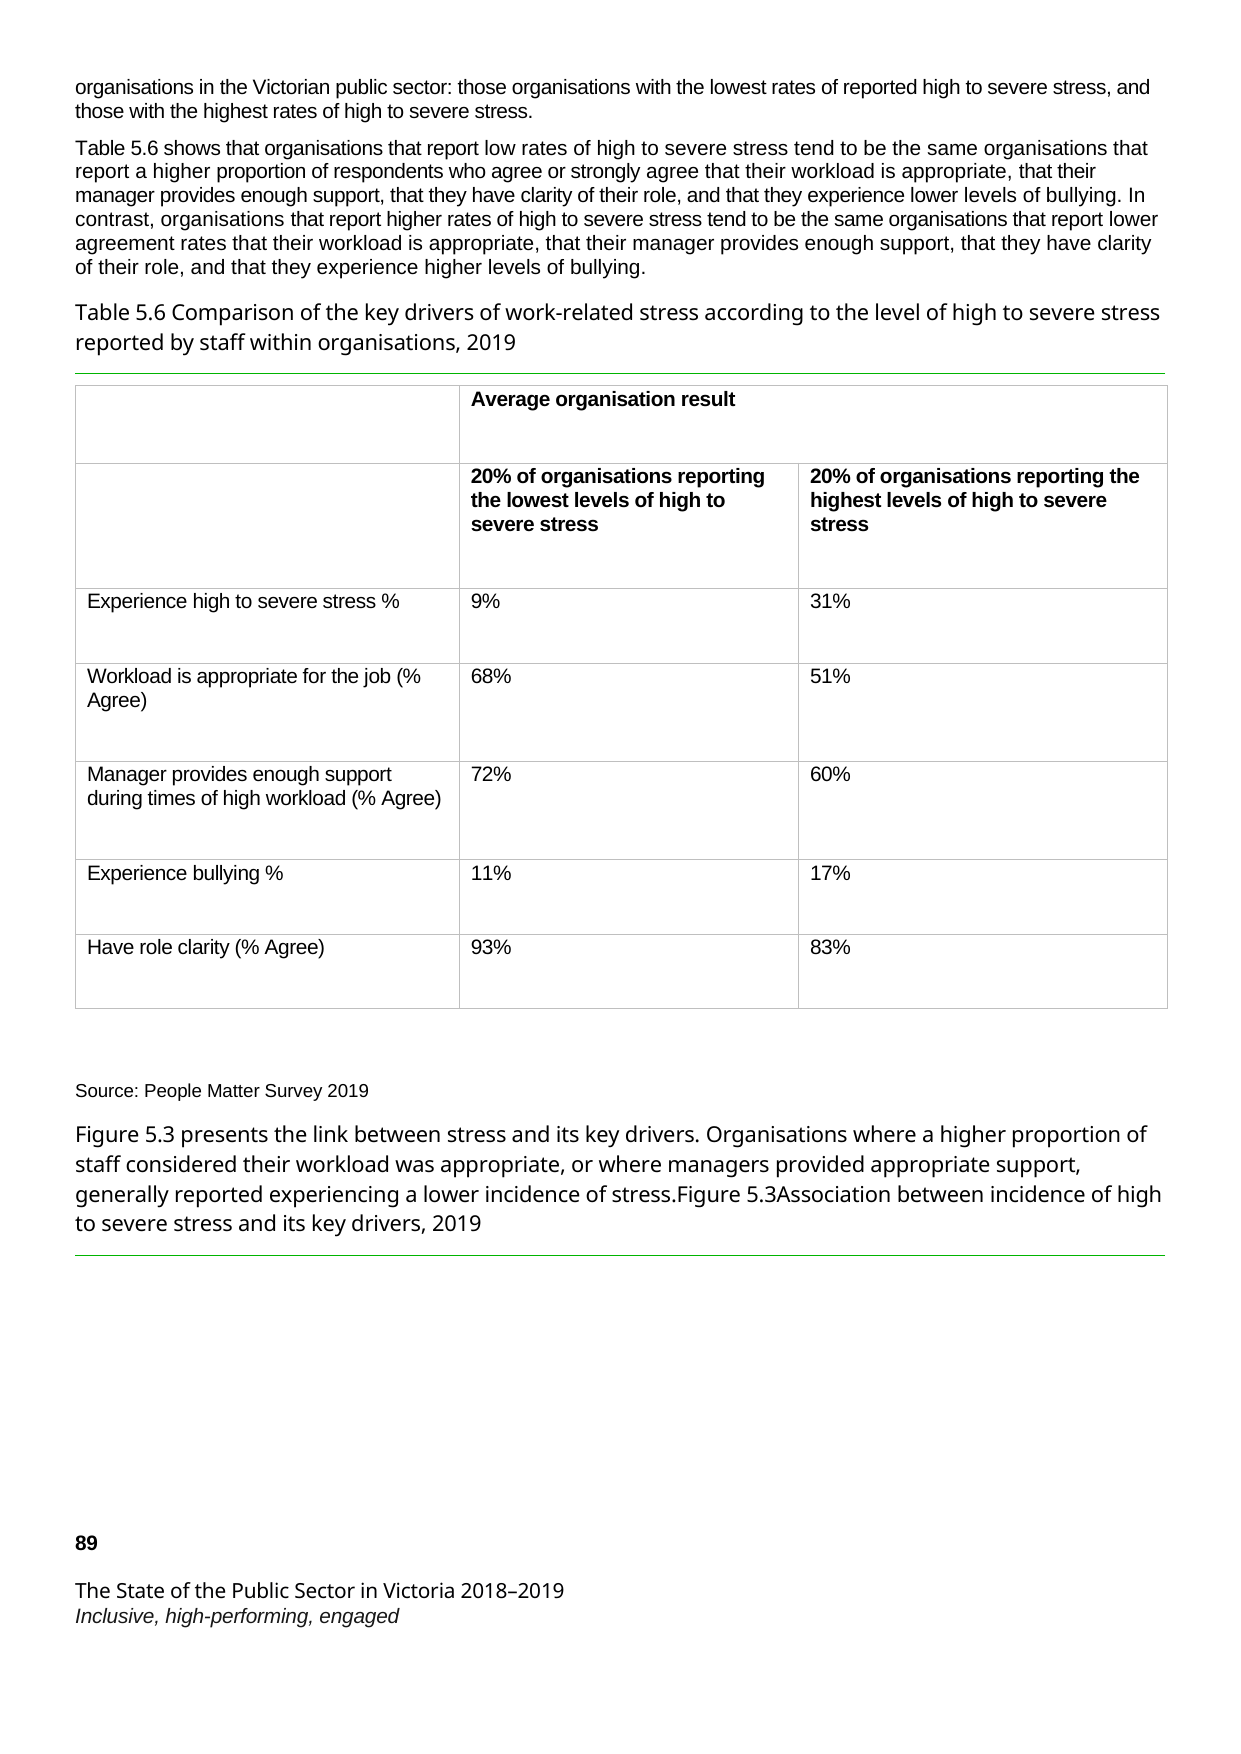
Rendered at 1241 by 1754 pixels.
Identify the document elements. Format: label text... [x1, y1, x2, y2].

text Table 5.6 shows that organisations that report low rates of high to severe stress tend to be the same organisations that report a higher proportion of respondents who agree or strongly agree that their workload is appropriate, that their manager provides enough support, that they have clarity of their role, and that they experience lower levels of bullying. In contrast, organisations that report higher rates of high to severe stress tend to be the same organisations that report lower agreement rates that their workload is appropriate, that their manager provides enough support, that they have clarity of their role, and that they experience higher levels of bullying. [75, 135, 1165, 279]
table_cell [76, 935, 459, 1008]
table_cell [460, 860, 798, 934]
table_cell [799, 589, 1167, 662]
text Source: People Matter Survey 2019 [75, 1080, 1165, 1101]
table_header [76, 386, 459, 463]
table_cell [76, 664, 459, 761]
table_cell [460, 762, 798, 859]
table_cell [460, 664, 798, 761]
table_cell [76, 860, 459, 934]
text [75, 75, 1165, 123]
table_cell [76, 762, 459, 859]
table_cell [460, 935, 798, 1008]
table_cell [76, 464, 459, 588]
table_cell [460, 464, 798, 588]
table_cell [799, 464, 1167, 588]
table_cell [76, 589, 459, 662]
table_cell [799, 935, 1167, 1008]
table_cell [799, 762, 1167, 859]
text Table 5.6 Comparison of the key drivers of work-related stress according to the level of high to severe stress reported by staff within organisations, 2019 [75, 297, 1165, 373]
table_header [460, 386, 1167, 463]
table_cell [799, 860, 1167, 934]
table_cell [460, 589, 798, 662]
text Figure 5.3 presents the link between stress and its key drivers. Organisations where a higher proportion of staff considered their workload was appropriate, or where managers provided appropriate support, generally reported experiencing a lower incidence of stress.Figure 5.3Association between incidence of high to severe stress and its key drivers, 2019 [75, 1119, 1165, 1255]
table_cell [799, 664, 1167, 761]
